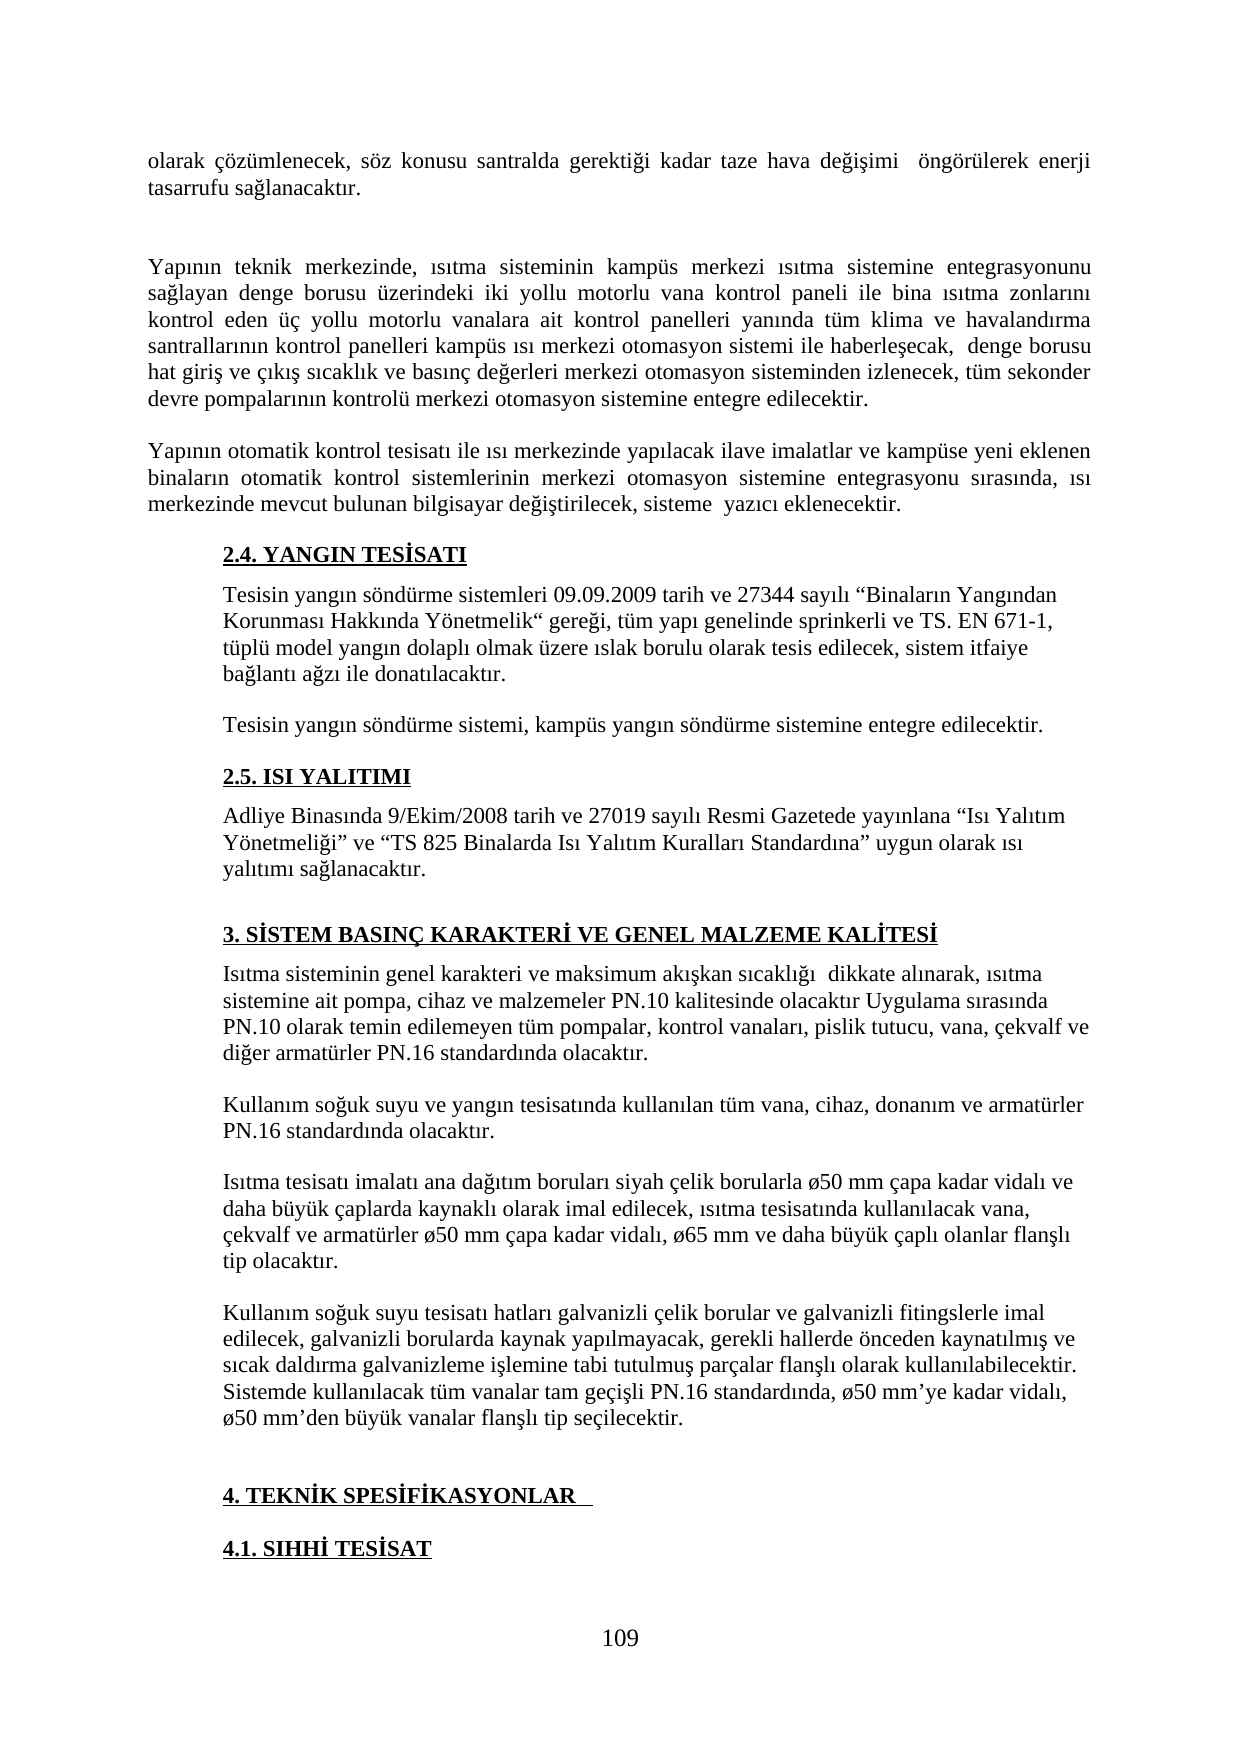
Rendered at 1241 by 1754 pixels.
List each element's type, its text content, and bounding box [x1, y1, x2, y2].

text Tesisin yangın söndürme sistemi, kampüs yangın söndürme sistemine entegre edilecektir. [223, 711, 1093, 738]
text Yapının otomatik kontrol tesisatı ile ısı merkezinde yapılacak ilave imalatlar ve kampüse yeni eklenen binaların otomatik kontrol sistemlerinin merkezi otomasyon sistemine entegrasyonu sırasında, ısı merkezinde mevcut bulunan bilgisayar değiştirilecek, sisteme yazıcı eklenecektir. [148, 437, 1093, 517]
text 2.5. ISI YALITIMI [223, 763, 1093, 789]
text Isıtma sisteminin genel karakteri ve maksimum akışkan sıcaklığı dikkate alınarak, ısıtma sistemine ait pompa, cihaz ve malzemeler PN.10 kalitesinde olacaktır Uygulama sırasında PN.10 olarak temin edilemeyen tüm pompalar, kontrol vanaları, pislik tutucu, vana, çekvalf ve diğer armatürler PN.16 standardında olacaktır. [223, 960, 1093, 1066]
text Isıtma tesisatı imalatı ana dağıtım boruları siyah çelik borularla ø50 mm çapa kadar vidalı ve daha büyük çaplarda kaynaklı olarak imal edilecek, ısıtma tesisatında kullanılacak vana, çekvalf ve armatürler ø50 mm çapa kadar vidalı, ø65 mm ve daha büyük çaplı olanlar flanşlı tip olacaktır. [223, 1168, 1093, 1274]
text 3. SİSTEM BASINÇ KARAKTERİ VE GENEL MALZEME KALİTESİ [223, 921, 1093, 947]
text 4. TEKNİK SPESİFİKASYONLAR [223, 1482, 1093, 1508]
text 4.1. SIHHİ TESİSAT [223, 1535, 1093, 1561]
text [148, 148, 1093, 200]
text 2.4. YANGIN TESİSATI [223, 542, 1093, 568]
text Kullanım soğuk suyu tesisatı hatları galvanizli çelik borular ve galvanizli fitingslerle imal edilecek, galvanizli borularda kaynak yapılmayacak, gerekli hallerde önceden kaynatılmış ve sıcak daldırma galvanizleme işlemine tabi tutulmuş parçalar flanşlı olarak kullanılabilecektir. Sistemde kullanılacak tüm vanalar tam geçişli PN.16 standardında, ø50 mm’ye kadar vidalı, ø50 mm’den büyük vanalar flanşlı tip seçilecektir. [223, 1299, 1093, 1431]
text Kullanım soğuk suyu ve yangın tesisatında kullanılan tüm vana, cihaz, donanım ve armatürler PN.16 standardında olacaktır. [223, 1091, 1093, 1143]
text Yapının teknik merkezinde, ısıtma sisteminin kampüs merkezi ısıtma sistemine entegrasyonunu sağlayan denge borusu üzerindeki iki yollu motorlu vana kontrol paneli ile bina ısıtma zonlarını kontrol eden üç yollu motorlu vanalara ait kontrol panelleri yanında tüm klima ve havalandırma santrallarının kontrol panelleri kampüs ısı merkezi otomasyon sistemi ile haberleşecak, denge borusu hat giriş ve çıkış sıcaklık ve basınç değerleri merkezi otomasyon sisteminden izlenecek, tüm sekonder devre pompalarının kontrolü merkezi otomasyon sistemine entegre edilecektir. [148, 253, 1093, 411]
text Adliye Binasında 9/Ekim/2008 tarih ve 27019 sayılı Resmi Gazetede yayınlana “Isı Yalıtım Yönetmeliği” ve “TS 825 Binalarda Isı Yalıtım Kuralları Standardına” uygun olarak ısı yalıtımı sağlanacaktır. [223, 802, 1093, 881]
text Tesisin yangın söndürme sistemleri 09.09.2009 tarih ve 27344 sayılı “Binaların Yangından Korunması Hakkında Yönetmelik“ gereği, tüm yapı genelinde sprinkerli ve TS. EN 671-1, tüplü model yangın dolaplı olmak üzere ıslak borulu olarak tesis edilecek, sistem itfaiye bağlantı ağzı ile donatılacaktır. [223, 581, 1093, 686]
